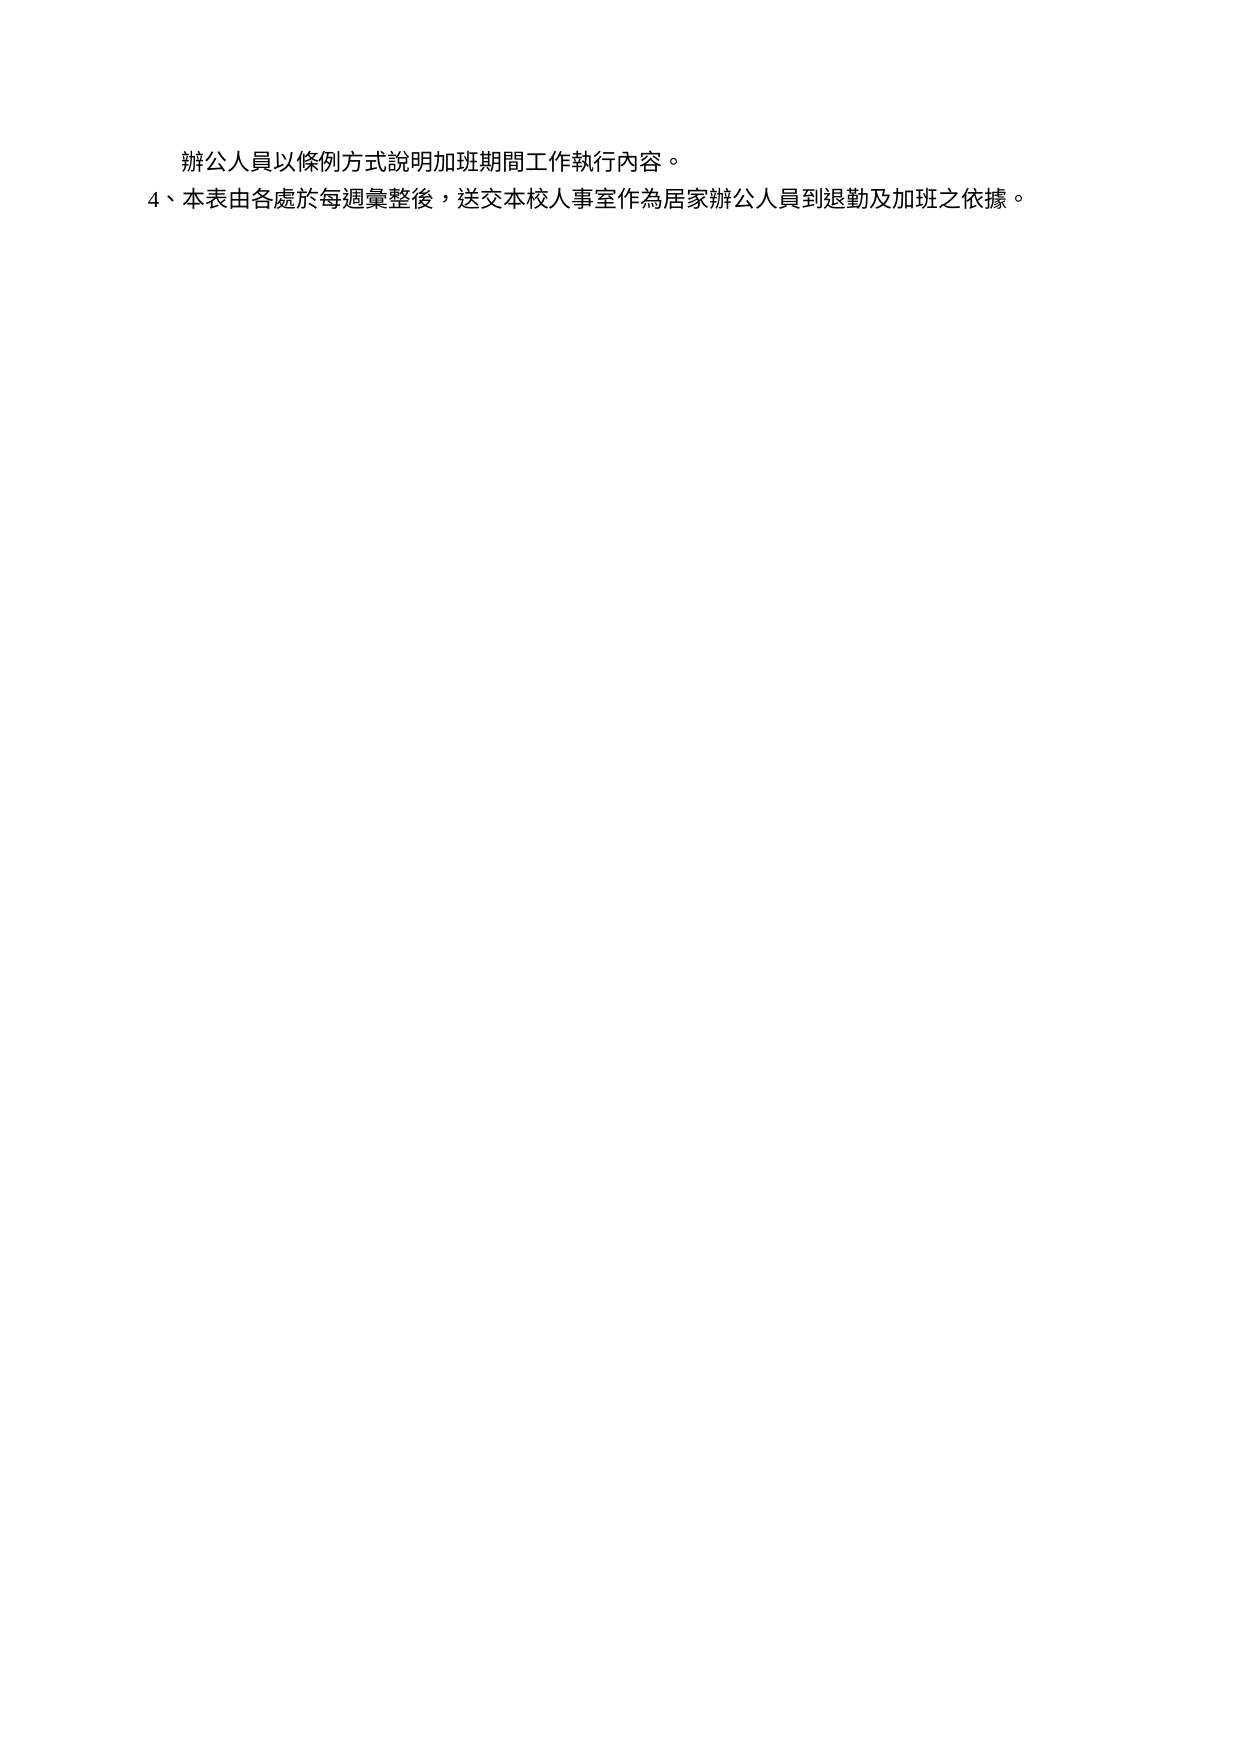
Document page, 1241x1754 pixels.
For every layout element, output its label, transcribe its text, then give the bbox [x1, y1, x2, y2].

text 4、本表由各處於每週彙整後，送交本校人事室作為居家辦公人員到退勤及加班之依據。 [148, 179, 1092, 217]
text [148, 142, 1092, 179]
